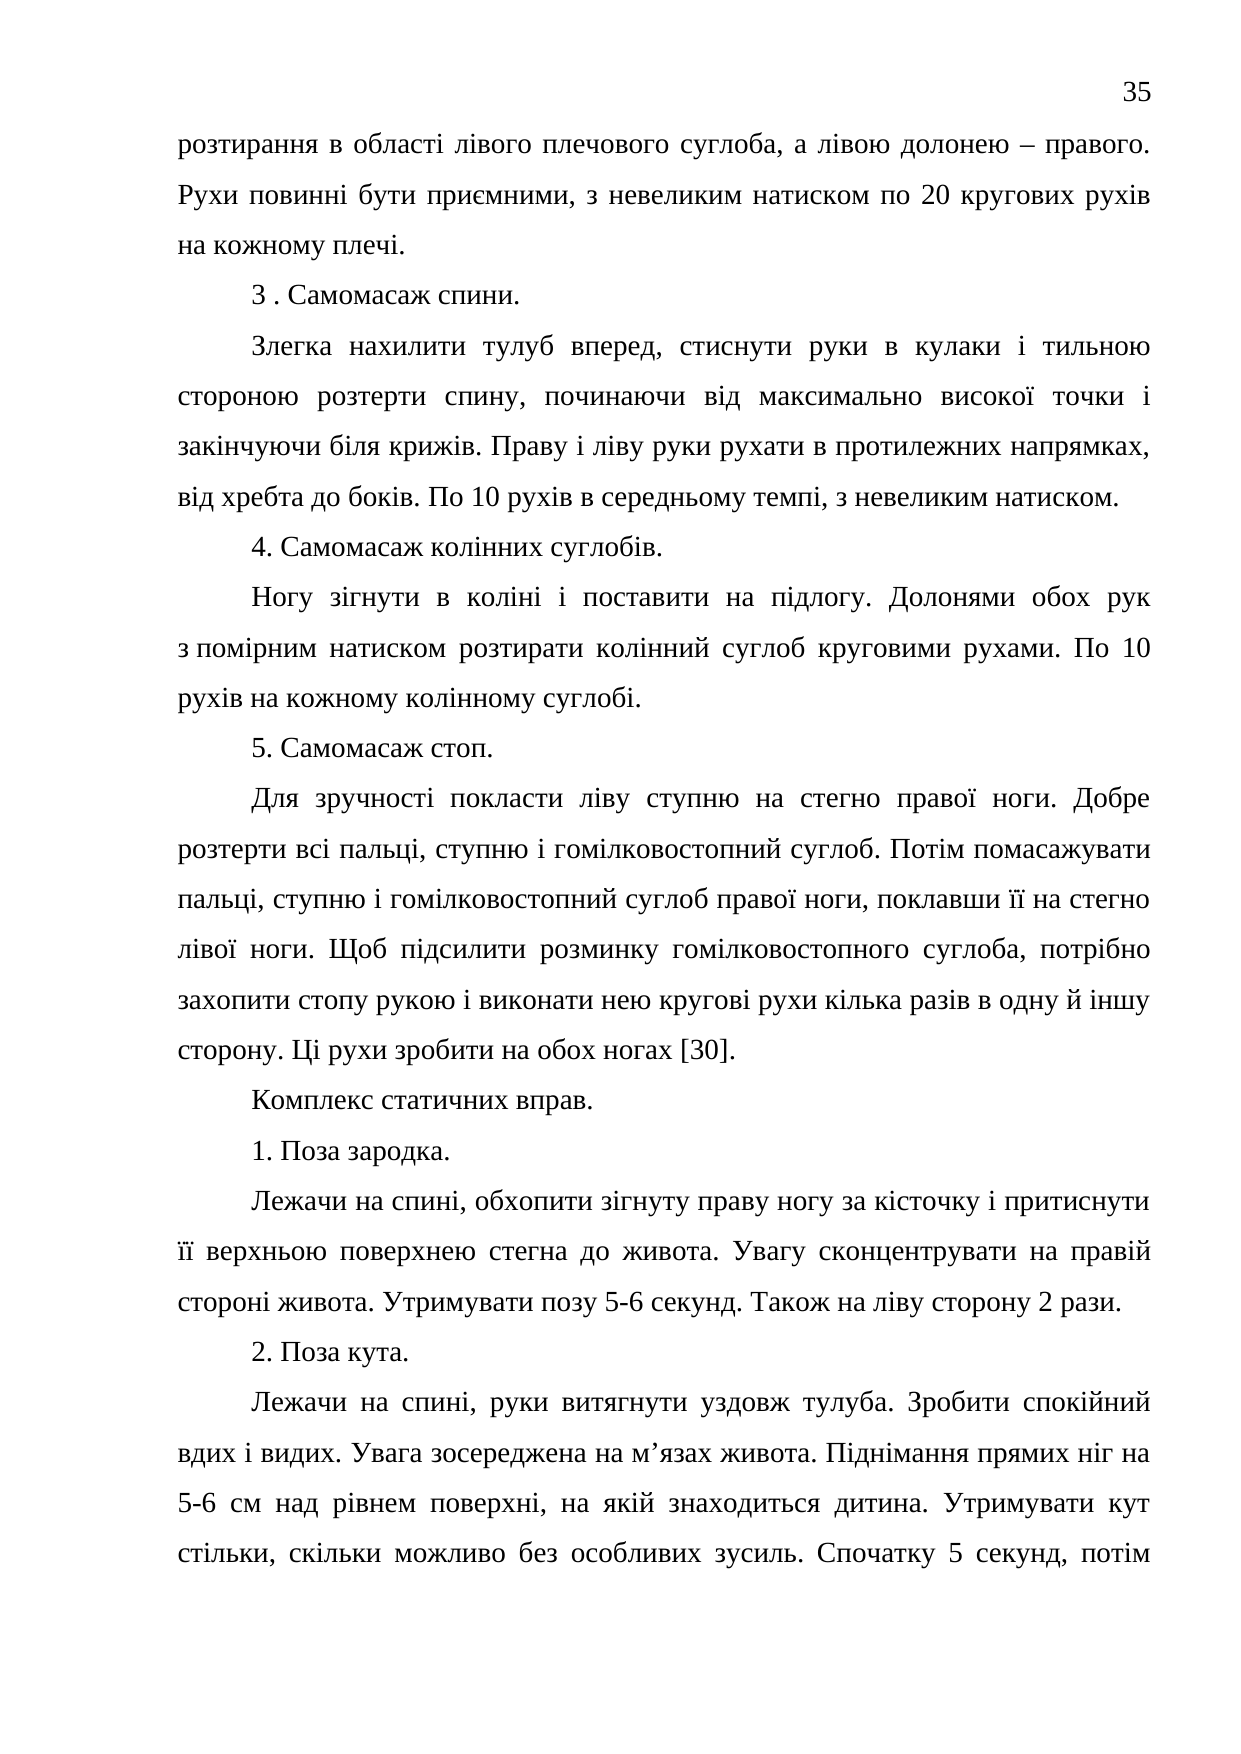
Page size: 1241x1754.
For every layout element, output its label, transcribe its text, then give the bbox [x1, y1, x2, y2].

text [177, 1384, 1152, 1569]
text 1. Поза зародка. [177, 1133, 1152, 1166]
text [177, 127, 1152, 261]
text 5. Самомасаж стоп. [177, 730, 1152, 764]
text 2. Поза кута. [177, 1334, 1152, 1368]
text Злегка нахилити тулуб вперед, стиснути руки в кулаки і тильною стороною розтерти спину, починаючи від максимально високої точки і закінчуючи біля крижів. Праву і ліву руки рухати в протилежних напрямках, від хребта до боків. По 10 рухів в середньому темпі, з невеликим натиском. [177, 328, 1152, 512]
text Лежачи на спині, обхопити зігнуту праву ногу за кісточку і притиснути її верхньою поверхнею стегна до живота. Увагу сконцентрувати на правій стороні живота. Утримувати позу 5-6 секунд. Також на ліву сторону 2 рази. [177, 1183, 1152, 1317]
text 4. Самомасаж колінних суглобів. [177, 529, 1152, 563]
text Комплекс статичних вправ. [177, 1082, 1152, 1116]
text Ногу зігнути в коліні і поставити на підлогу. Долонями обох рук з помірним натиском розтирати колінний суглоб круговими рухами. По 10 рухів на кожному колінному суглобі. [177, 579, 1152, 713]
text 3 . Самомасаж спини. [177, 277, 1152, 311]
text Для зручності покласти ліву ступню на стегно правої ноги. Добре розтерти всі пальці, ступню і гомілковостопний суглоб. Потім помасажувати пальці, ступню і гомілковостопний суглоб правої ноги, поклавши її на стегно лівої ноги. Щоб підсилити розминку гомілковостопного суглоба, потрібно захопити стопу рукою і виконати нею кругові рухи кілька разів в одну й іншу сторону. Ці рухи зробити на обох ногах [30]. [177, 781, 1152, 1066]
